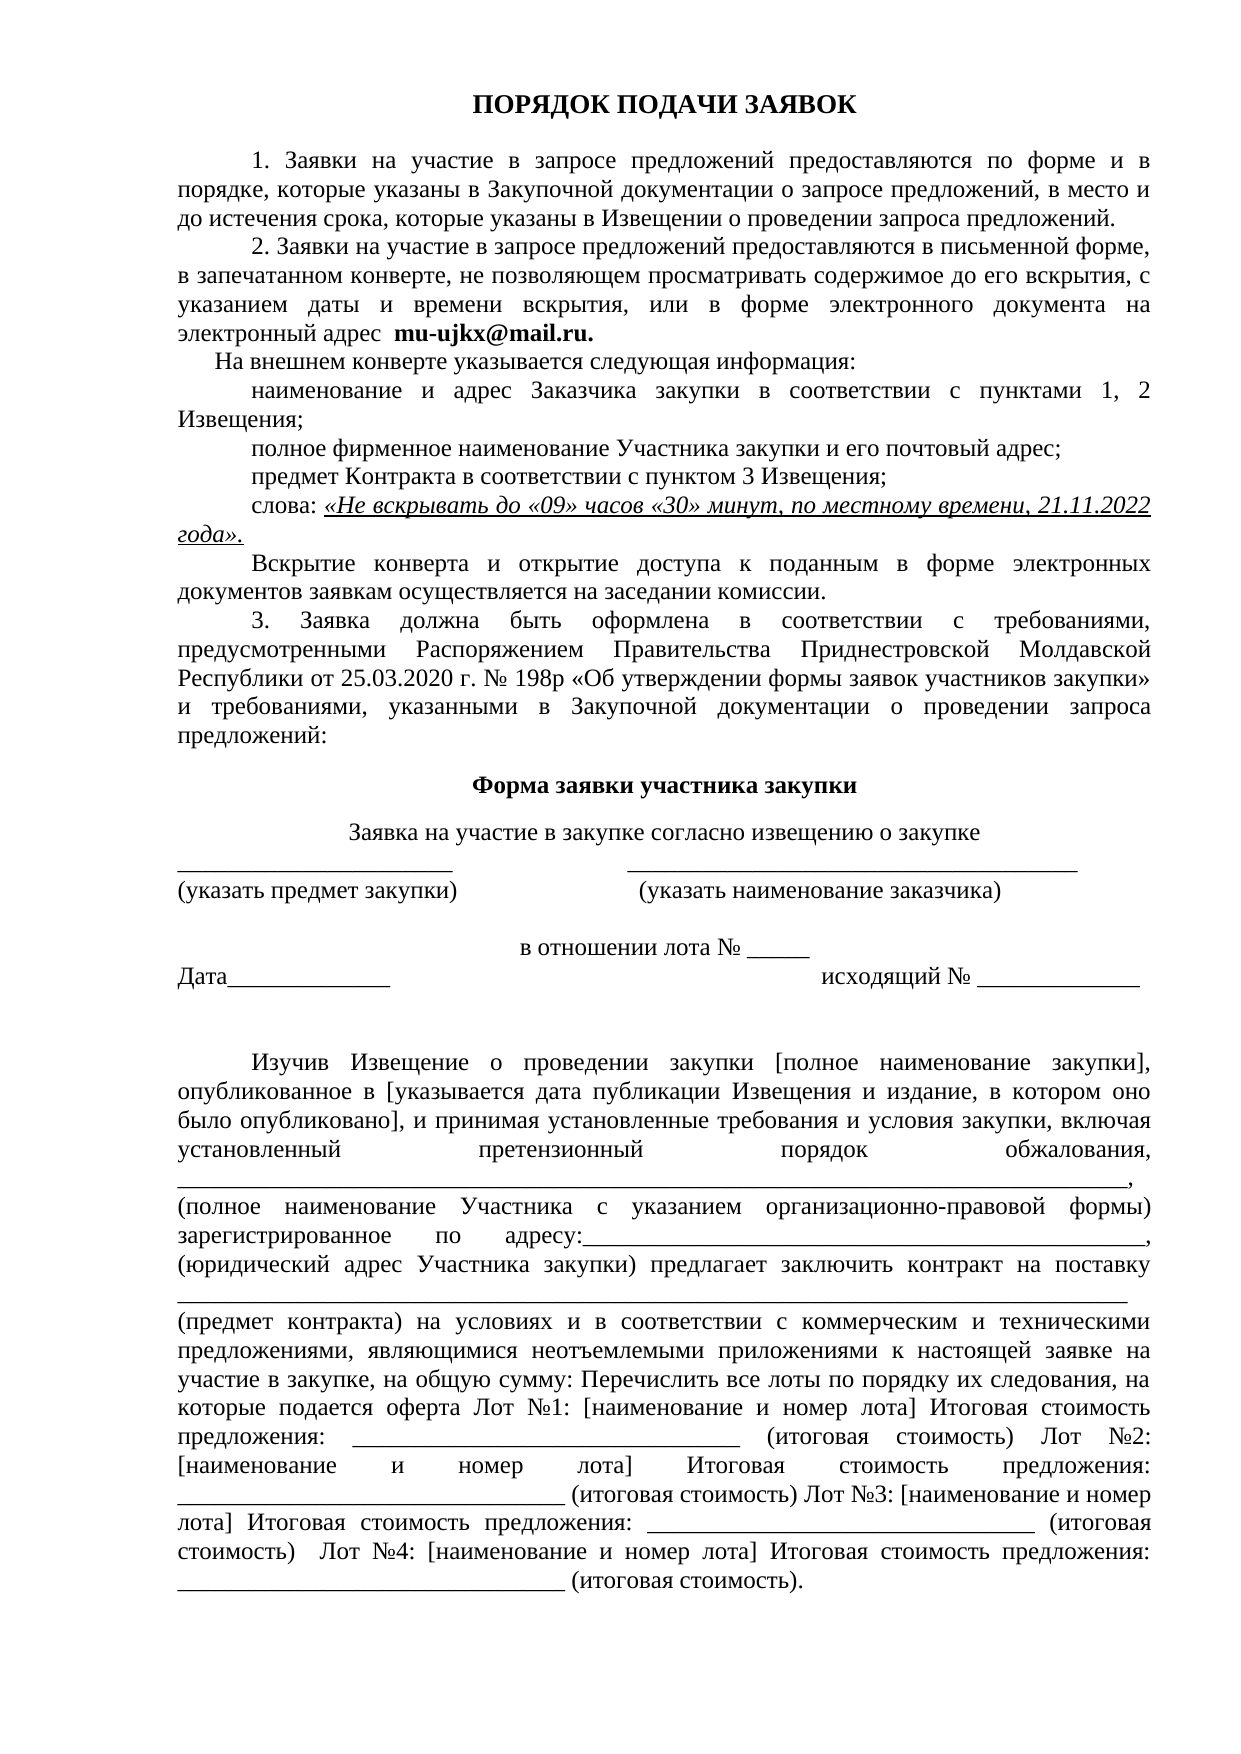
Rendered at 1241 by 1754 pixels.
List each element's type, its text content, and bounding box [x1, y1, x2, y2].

text ______________________ ____________________________________ [177, 846, 1152, 875]
text в отношении лота № _____ [177, 932, 1152, 961]
text Заявка на участие в закупке согласно извещению о закупке [177, 817, 1152, 846]
text (указать предмет закупки) (указать наименование заказчика) [177, 875, 1152, 904]
text ­ предмет Контракта в соответствии с пунктом 3 Извещения; [177, 461, 1152, 490]
text 2. Заявки на участие в запросе предложений предоставляются в письменной форме, в запечатанном конверте, не позволяющем просматривать содержимое до его вскрытия, с указанием даты и времени вскрытия, или в форме электронного документа на электронный адрес mu-ujkx@mail.ru. [177, 231, 1152, 346]
text Форма заявки участника закупки [177, 770, 1152, 798]
text Вскрытие конверта и открытие доступа к поданным в форме электронных документов заявкам осуществляется на заседании комиссии. [177, 548, 1152, 605]
list 3. Заявка должна быть оформлена в соответствии с требованиями, предусмотренными Распоряжением Правительства Приднестровской Молдавской Республики от 25.03.2020 г. № 198р «Об утверждении формы заявок участников закупки» и требованиями, указанными в Закупочной документации о проведении запроса предложений: [177, 605, 1152, 749]
text ­ слова: «Не вскрывать до «09» часов «30» минут, по местному времени, 21.11.2022 года». [177, 490, 1152, 548]
text Дата_____________ исходящий № _____________ [177, 961, 1152, 990]
text ПОРЯДОК ПОДАЧИ ЗАЯВОК [177, 89, 1152, 120]
text Изучив Извещение о проведении закупки [полное наименование закупки], опубликованное в [указывается дата публикации Извещения и издание, в котором оно было опубликовано], и принимая установленные требования и условия закупки, включая установленный претензионный порядок обжалования, ____________________________________________________________________________, (полное наименование Участника с указанием организационно-правовой формы) зарегистрированное по адресу:_____________________________________________, (юридический адрес Участника закупки) предлагает заключить контракт на поставку ____________________________________________________________________________ (предмет контракта) на условиях и в соответствии с коммерческим и техническими предложениями, являющимися неотъемлемыми приложениями к настоящей заявке на участие в закупке, на общую сумму: Перечислить все лоты по порядку их следования, на которые подается оферта Лот №1: [наименование и номер лота] Итоговая стоимость предложения: _______________________________ (итоговая стоимость) Лот №2: [наименование и номер лота] Итоговая стоимость предложения: _______________________________ (итоговая стоимость) Лот №3: [наименование и номер лота] Итоговая стоимость предложения: _______________________________ (итоговая стоимость) Лот №4: [наименование и номер лота] Итоговая стоимость предложения: _______________________________ (итоговая стоимость). [177, 1047, 1152, 1594]
text ­ наименование и адрес Заказчика закупки в соответствии с пунктами 1, 2 Извещения; [177, 375, 1152, 433]
text На внешнем конверте указывается следующая информация: [177, 346, 1152, 375]
text ­ полное фирменное наименование Участника закупки и его почтовый адрес; [177, 433, 1152, 461]
text 1. Заявки на участие в запросе предложений предоставляются по форме и в порядке, которые указаны в Закупочной документации о запросе предложений, в место и до истечения срока, которые указаны в Извещении о проведении запроса предложений. [177, 145, 1152, 231]
